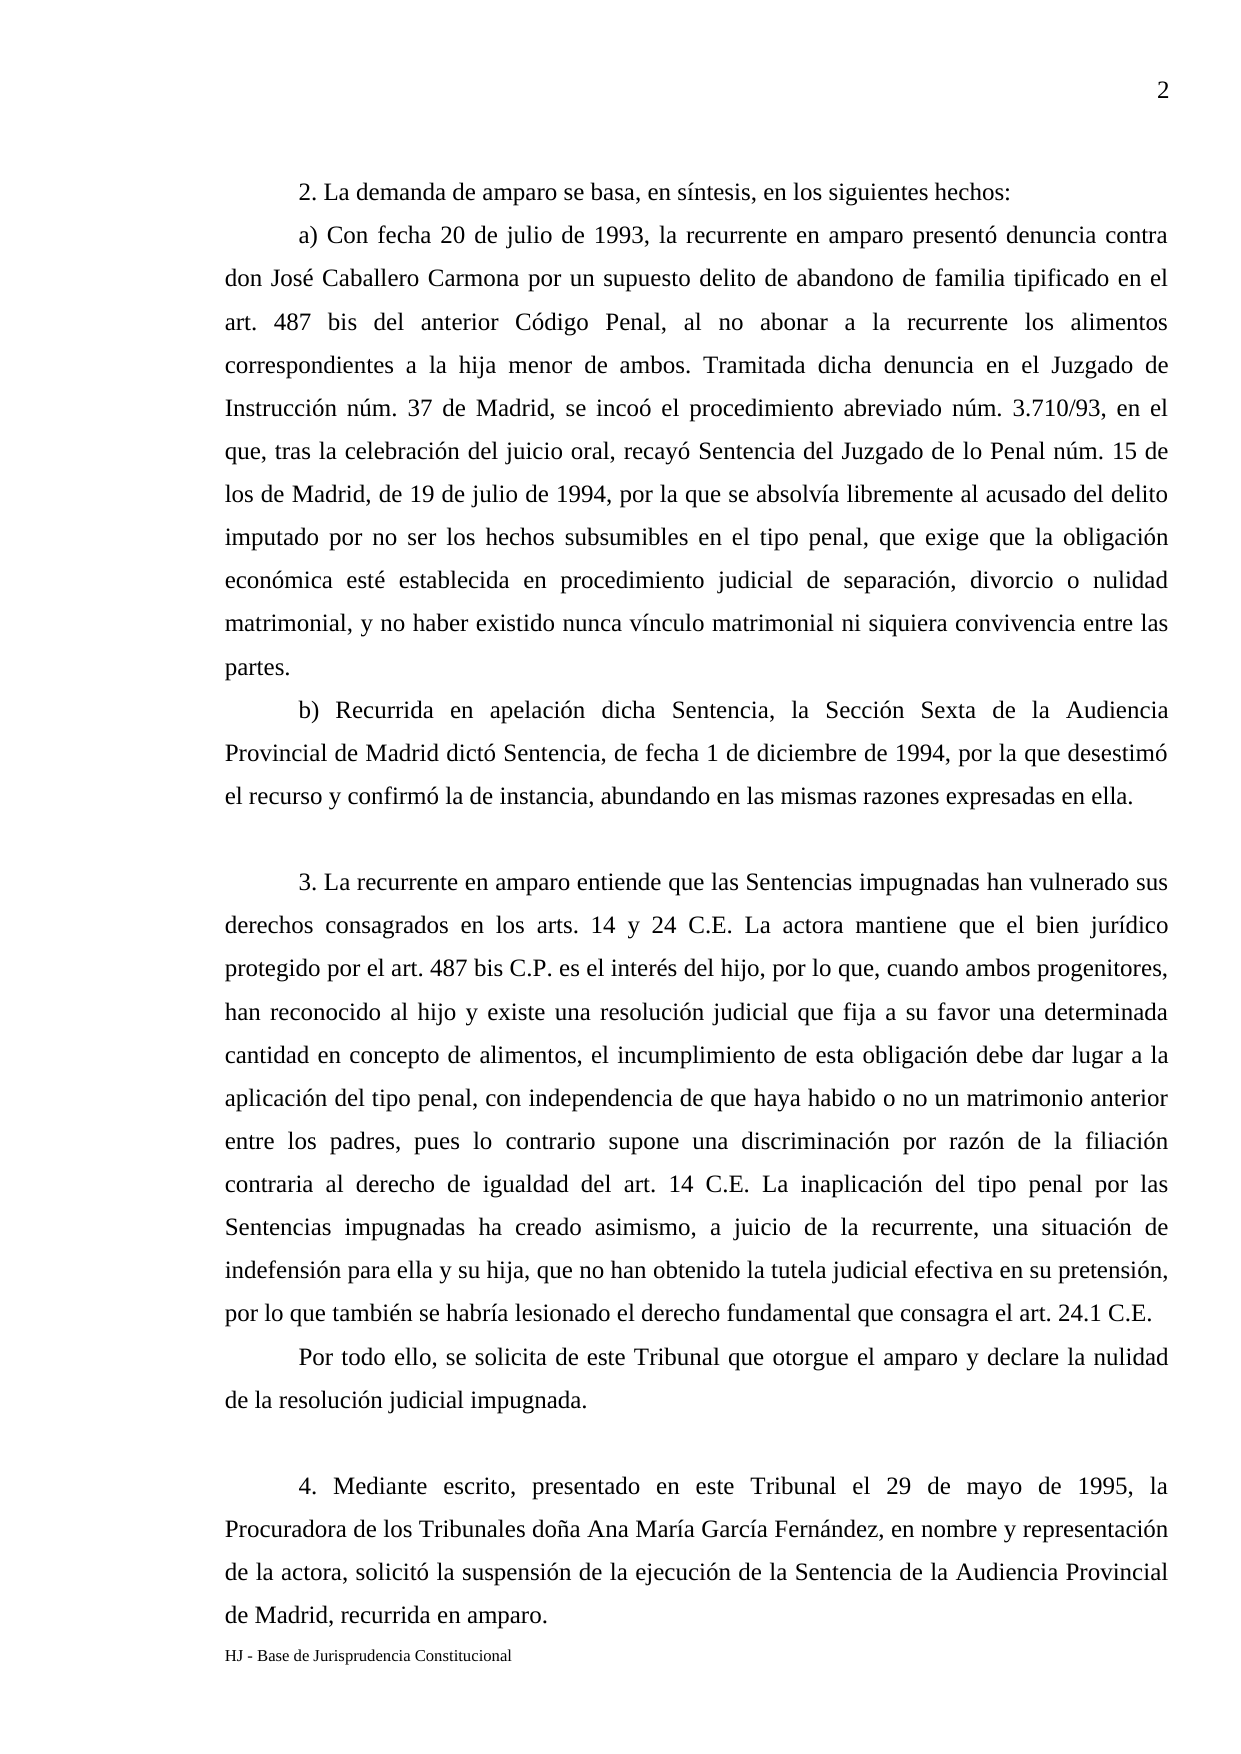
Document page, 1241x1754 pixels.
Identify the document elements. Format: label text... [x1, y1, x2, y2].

text Por todo ello, se solicita de este Tribunal que otorgue el amparo y declare la nulidad de la resolución judicial impugnada. [224, 1342, 1169, 1413]
text 3. La recurrente en amparo entiende que las Sentencias impugnadas han vulnerado sus derechos consagrados en los arts. 14 y 24 C.E. La actora mantiene que el bien jurídico protegido por el art. 487 bis C.P. es el interés del hijo, por lo que, cuando ambos progenitores, han reconocido al hijo y existe una resolución judicial que fija a su favor una determinada cantidad en concepto de alimentos, el incumplimiento de esta obligación debe dar lugar a la aplicación del tipo penal, con independencia de que haya habido o no un matrimonio anterior entre los padres, pues lo contrario supone una discriminación por razón de la filiación contraria al derecho de igualdad del art. 14 C.E. La inaplicación del tipo penal por las Sentencias impugnadas ha creado asimismo, a juicio de la recurrente, una situación de indefensión para ella y su hija, que no han obtenido la tutela judicial efectiva en su pretensión, por lo que también se habría lesionado el derecho fundamental que consagra el art. 24.1 C.E. [224, 867, 1169, 1327]
text a) Con fecha 20 de julio de 1993, la recurrente en amparo presentó denuncia contra don José Caballero Carmona por un supuesto delito de abandono de familia tipificado en el art. 487 bis del anterior Código Penal, al no abonar a la recurrente los alimentos correspondientes a la hija menor de ambos. Tramitada dicha denuncia en el Juzgado de Instrucción núm. 37 de Madrid, se incoó el procedimiento abreviado núm. 3.710/93, en el que, tras la celebración del juicio oral, recayó Sentencia del Juzgado de lo Penal núm. 15 de los de Madrid, de 19 de julio de 1994, por la que se absolvía libremente al acusado del delito imputado por no ser los hechos subsumibles en el tipo penal, que exige que la obligación económica esté establecida en procedimiento judicial de separación, divorcio o nulidad matrimonial, y no haber existido nunca vínculo matrimonial ni siquiera convivencia entre las partes. [224, 220, 1169, 680]
text b) Recurrida en apelación dicha Sentencia, la Sección Sexta de la Audiencia Provincial de Madrid dictó Sentencia, de fecha 1 de diciembre de 1994, por la que desestimó el recurso y confirmó la de instancia, abundando en las mismas razones expresadas en ella. [224, 695, 1169, 810]
text 2. La demanda de amparo se basa, en síntesis, en los siguientes hechos: [224, 177, 1169, 206]
text 4. Mediante escrito, presentado en este Tribunal el 29 de mayo de 1995, la Procuradora de los Tribunales doña Ana María García Fernández, en nombre y representación de la actora, solicitó la suspensión de la ejecución de la Sentencia de la Audiencia Provincial de Madrid, recurrida en amparo. [224, 1471, 1169, 1629]
